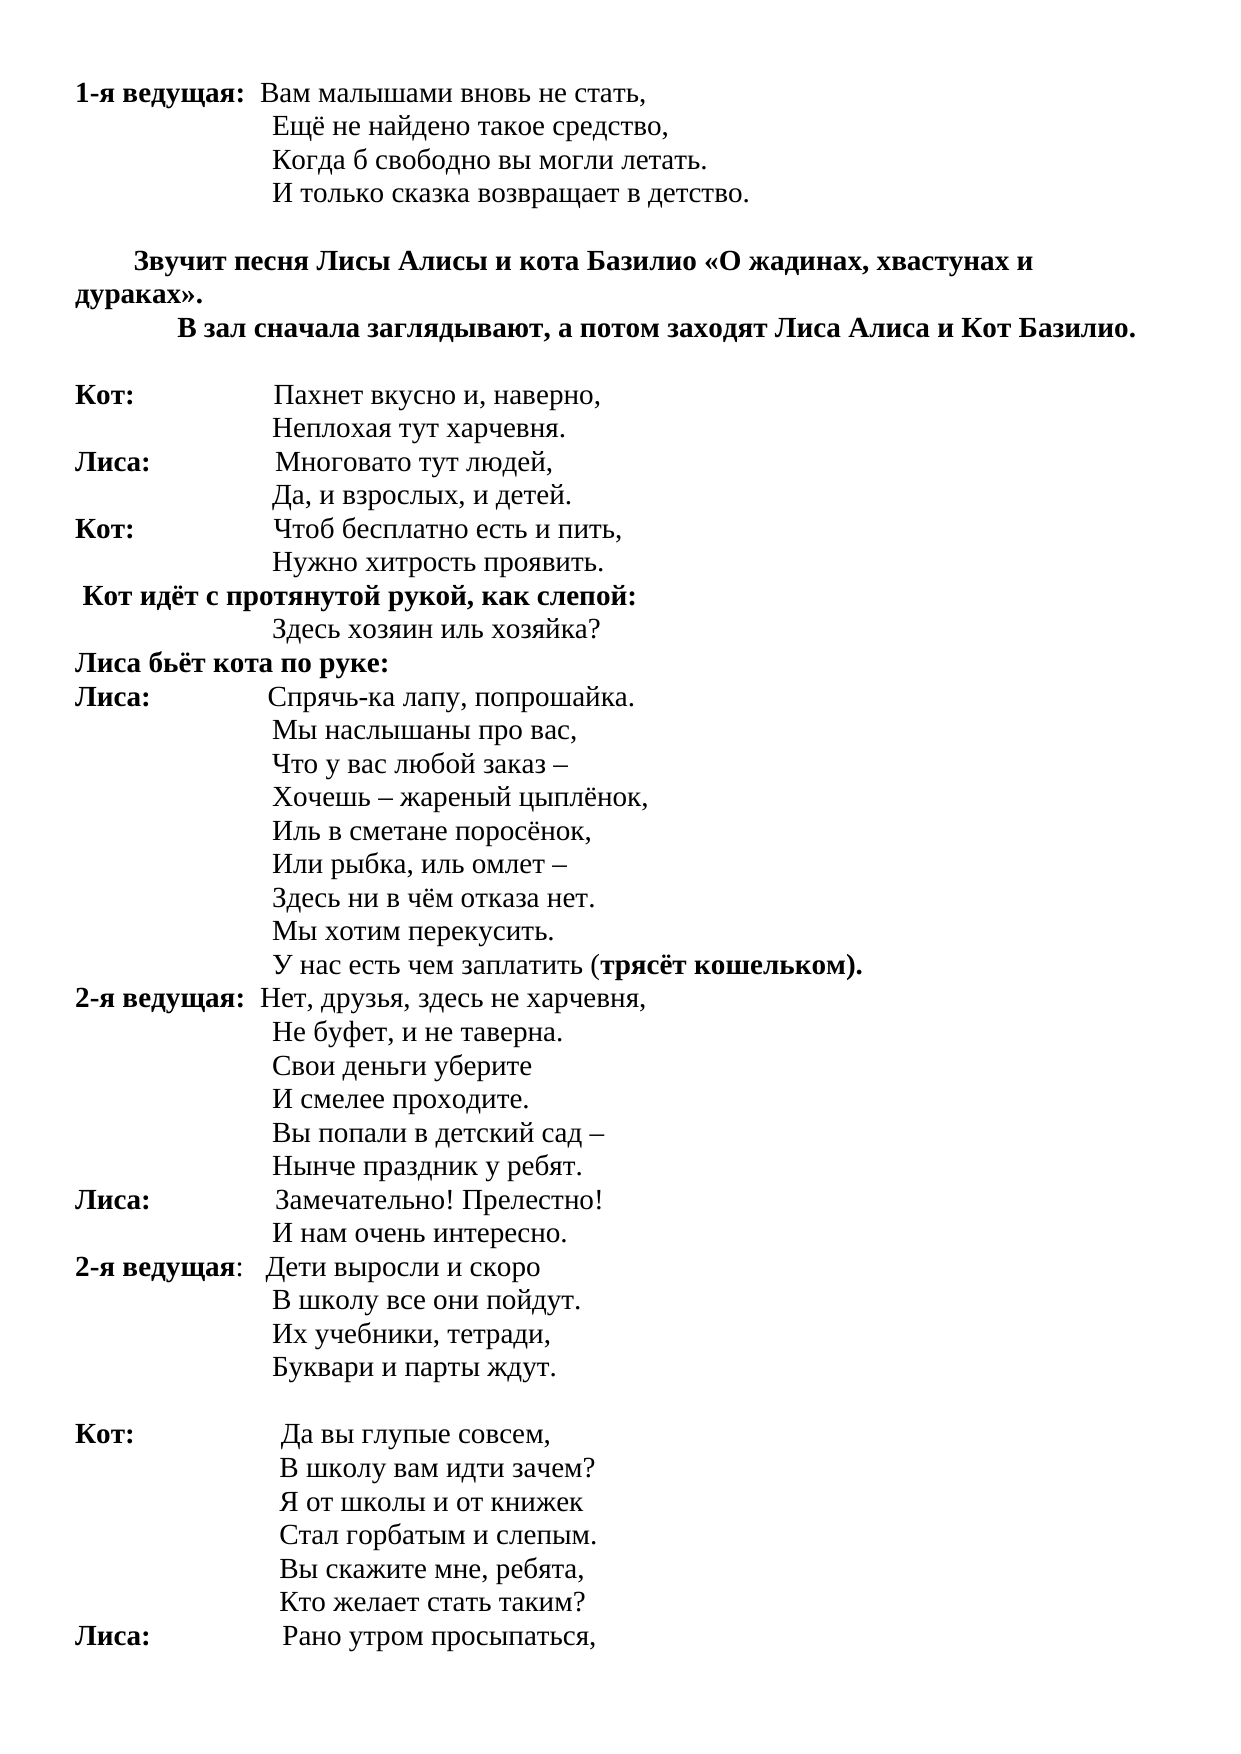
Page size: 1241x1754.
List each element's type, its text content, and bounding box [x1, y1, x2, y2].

text Когда б свободно вы могли летать. [75, 142, 1165, 176]
text Здесь хозяин иль хозяйка? [75, 612, 1165, 645]
text Что у вас любой заказ – [75, 746, 1165, 779]
text Кот: Пахнет вкусно и, наверно, [75, 377, 1165, 410]
text Стал горбатым и слепым. [75, 1517, 1165, 1551]
text Нынче праздник у ребят. [75, 1148, 1165, 1182]
text Кто желает стать таким? [75, 1584, 1165, 1618]
text Или рыбка, иль омлет – [75, 846, 1165, 880]
text Ещё не найдено такое средство, [75, 108, 1165, 142]
text В зал сначала заглядывают, а потом заходят Лиса Алиса и Кот Базилио. [75, 310, 1165, 343]
text В школу вам идти зачем? [75, 1450, 1165, 1484]
text Свои деньги уберите [75, 1048, 1165, 1081]
text Мы наслышаны про вас, [75, 712, 1165, 746]
text Лиса: Замечательно! Прелестно! [75, 1182, 1165, 1215]
text Здесь ни в чём отказа нет. [75, 880, 1165, 913]
text Я от школы и от книжек [75, 1484, 1165, 1517]
text Лиса: Многовато тут людей, [75, 444, 1165, 477]
text Неплохая тут харчевня. [75, 410, 1165, 444]
text Звучит песня Лисы Алисы и кота Базилио «О жадинах, хвастунах и дураках». [75, 243, 1165, 310]
text Кот идёт с протянутой рукой, как слепой: [75, 578, 1165, 612]
text И нам очень интересно. [75, 1215, 1165, 1249]
text Мы хотим перекусить. [75, 913, 1165, 947]
text Их учебники, тетради, [75, 1316, 1165, 1349]
text 2-я ведущая: Нет, друзья, здесь не харчевня, [75, 981, 1165, 1014]
text 2-я ведущая: Дети выросли и скоро [75, 1249, 1165, 1282]
text Хочешь – жареный цыплёнок, [75, 779, 1165, 813]
text У нас есть чем заплатить (трясёт кошельком). [75, 947, 1165, 981]
text Кот: Да вы глупые совсем, [75, 1417, 1165, 1450]
text Вы попали в детский сад – [75, 1115, 1165, 1148]
text Лиса: Спрячь-ка лапу, попрошайка. [75, 679, 1165, 712]
text Лиса: Рано утром просыпаться, [75, 1618, 1165, 1651]
text И смелее проходите. [75, 1081, 1165, 1115]
text Буквари и парты ждут. [75, 1349, 1165, 1383]
text Вы скажите мне, ребята, [75, 1551, 1165, 1584]
text 1-я ведущая: Вам малышами вновь не стать, [75, 75, 1165, 108]
text Не буфет, и не таверна. [75, 1014, 1165, 1048]
text Да, и взрослых, и детей. [75, 477, 1165, 511]
text Иль в сметане поросёнок, [75, 813, 1165, 846]
text И только сказка возвращает в детство. [75, 176, 1165, 209]
text Лиса бьёт кота по руке: [75, 645, 1165, 679]
text В школу все они пойдут. [75, 1282, 1165, 1316]
text Кот: Чтоб бесплатно есть и пить, [75, 511, 1165, 544]
text Нужно хитрость проявить. [75, 544, 1165, 578]
